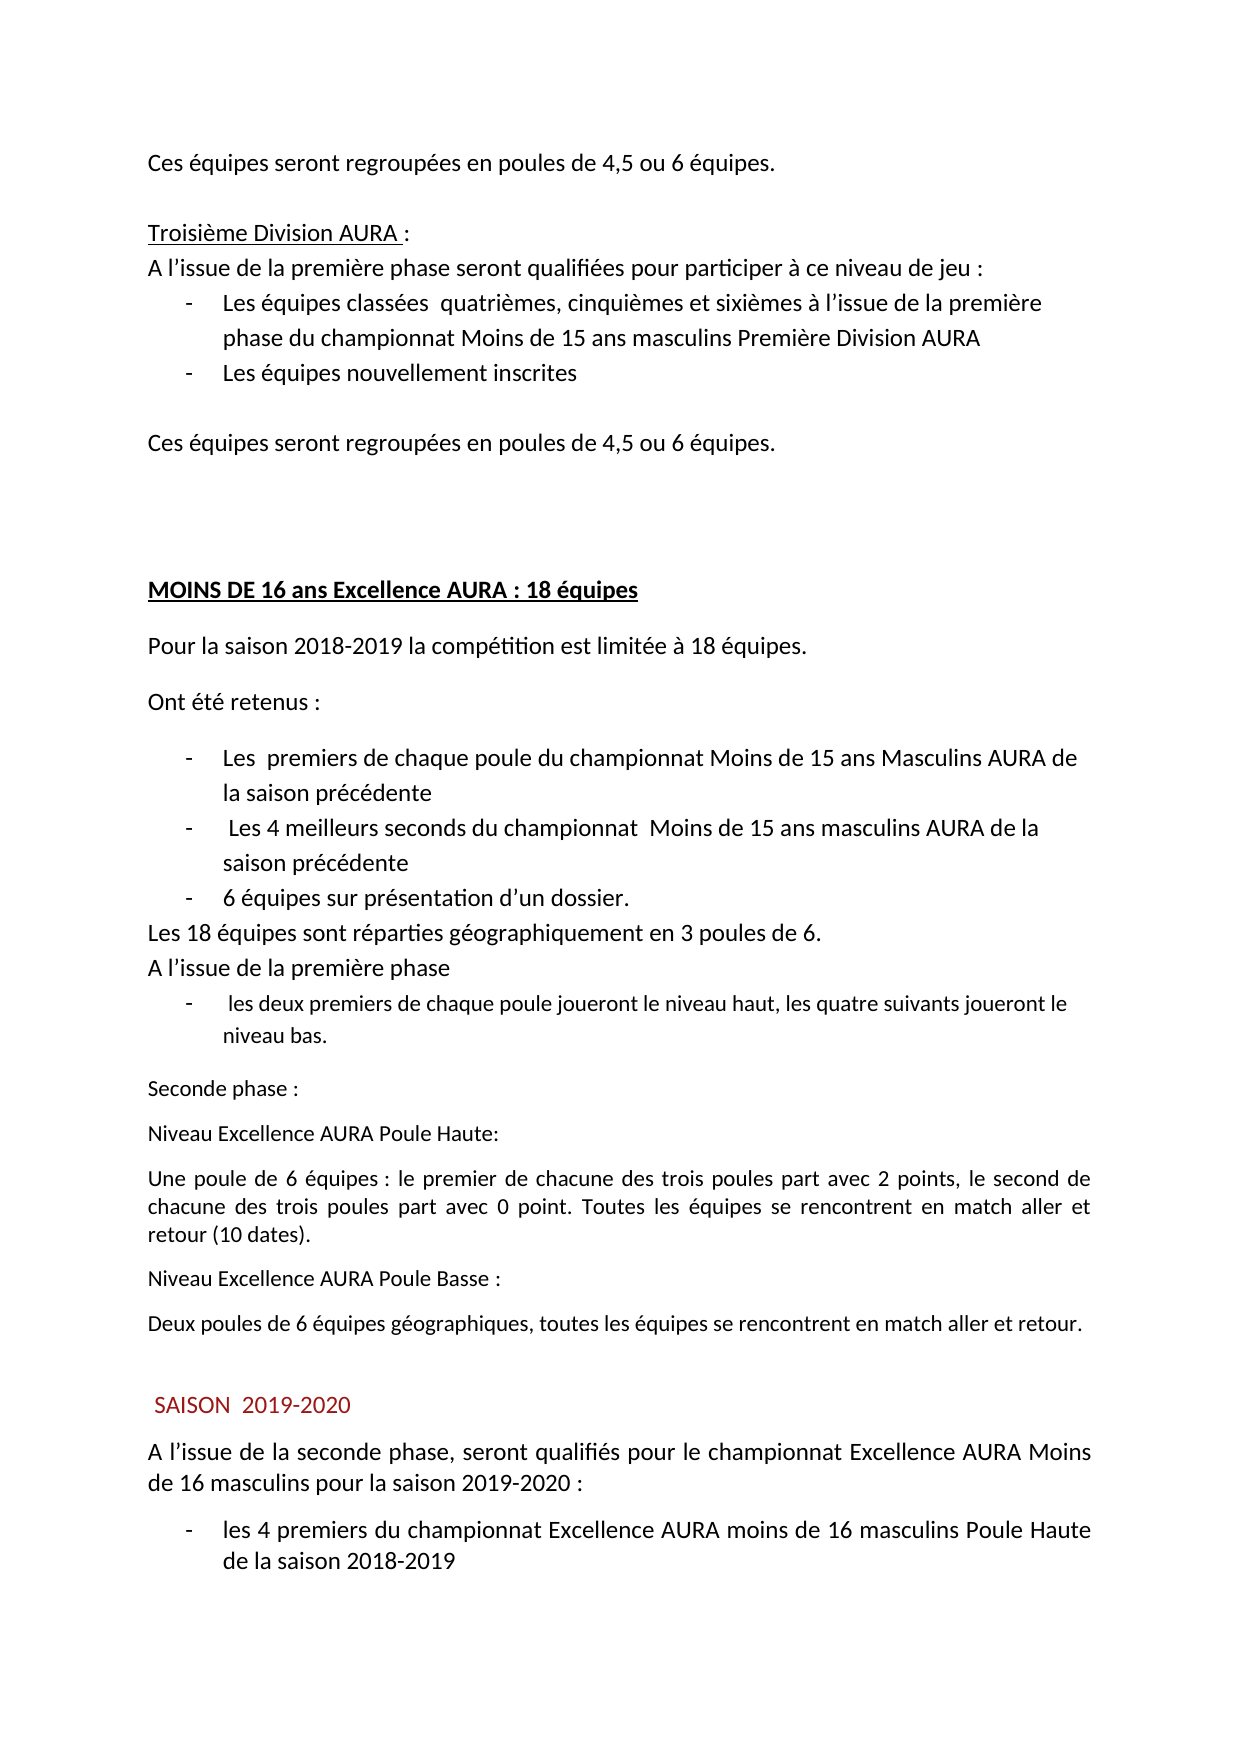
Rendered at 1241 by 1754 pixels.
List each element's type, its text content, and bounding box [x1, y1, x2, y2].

text Pour la saison 2018-2019 la compétition est limitée à 18 équipes. [148, 630, 1093, 661]
text Une poule de 6 équipes : le premier de chacune des trois poules part avec 2 points, le second de chacune des trois poules part avec 0 point. Toutes les équipes se rencontrent en match aller et retour (10 dates). [148, 1164, 1093, 1248]
text Seconde phase : [148, 1074, 1093, 1102]
list 6 équipes sur présentation d’un dossier. [185, 882, 1093, 912]
list A l’issue de la première phase [148, 952, 1093, 982]
text Deux poules de 6 équipes géographiques, toutes les équipes se rencontrent en match aller et retour. [148, 1309, 1093, 1337]
text MOINS DE 16 ans Excellence AURA : 18 équipes [148, 574, 1093, 605]
list Les 4 meilleurs seconds du championnat Moins de 15 ans masculins AURA de la saison précédente [185, 812, 1093, 877]
text Niveau Excellence AURA Poule Basse : [148, 1264, 1093, 1293]
list Troisième Division AURA : [148, 218, 1093, 248]
list les 4 premiers du championnat Excellence AURA moins de 16 masculins Poule Haute de la saison 2018-2019 [185, 1514, 1093, 1575]
list Les équipes classées quatrièmes, cinquièmes et sixièmes à l’issue de la première phase du championnat Moins de 15 ans masculins Première Division AURA [185, 288, 1093, 353]
text Ont été retenus : [148, 686, 1093, 716]
text A l’issue de la seconde phase, seront qualifiés pour le championnat Excellence AURA Moins de 16 masculins pour la saison 2019-2020 : [148, 1437, 1093, 1498]
list SAISON 2019-2020 [148, 1389, 1093, 1420]
list Les 18 équipes sont réparties géographiquement en 3 poules de 6. [148, 917, 1093, 947]
text Niveau Excellence AURA Poule Haute: [148, 1119, 1093, 1147]
list Ces équipes seront regroupées en poules de 4,5 ou 6 équipes. [148, 428, 1093, 458]
list Les équipes nouvellement inscrites [185, 358, 1093, 388]
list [148, 253, 1093, 283]
list les deux premiers de chaque poule joueront le niveau haut, les quatre suivants joueront le niveau bas. [185, 987, 1093, 1049]
list Les premiers de chaque poule du championnat Moins de 15 ans Masculins AURA de la saison précédente [185, 742, 1093, 807]
list Ces équipes seront regroupées en poules de 4,5 ou 6 équipes. [148, 148, 1093, 178]
